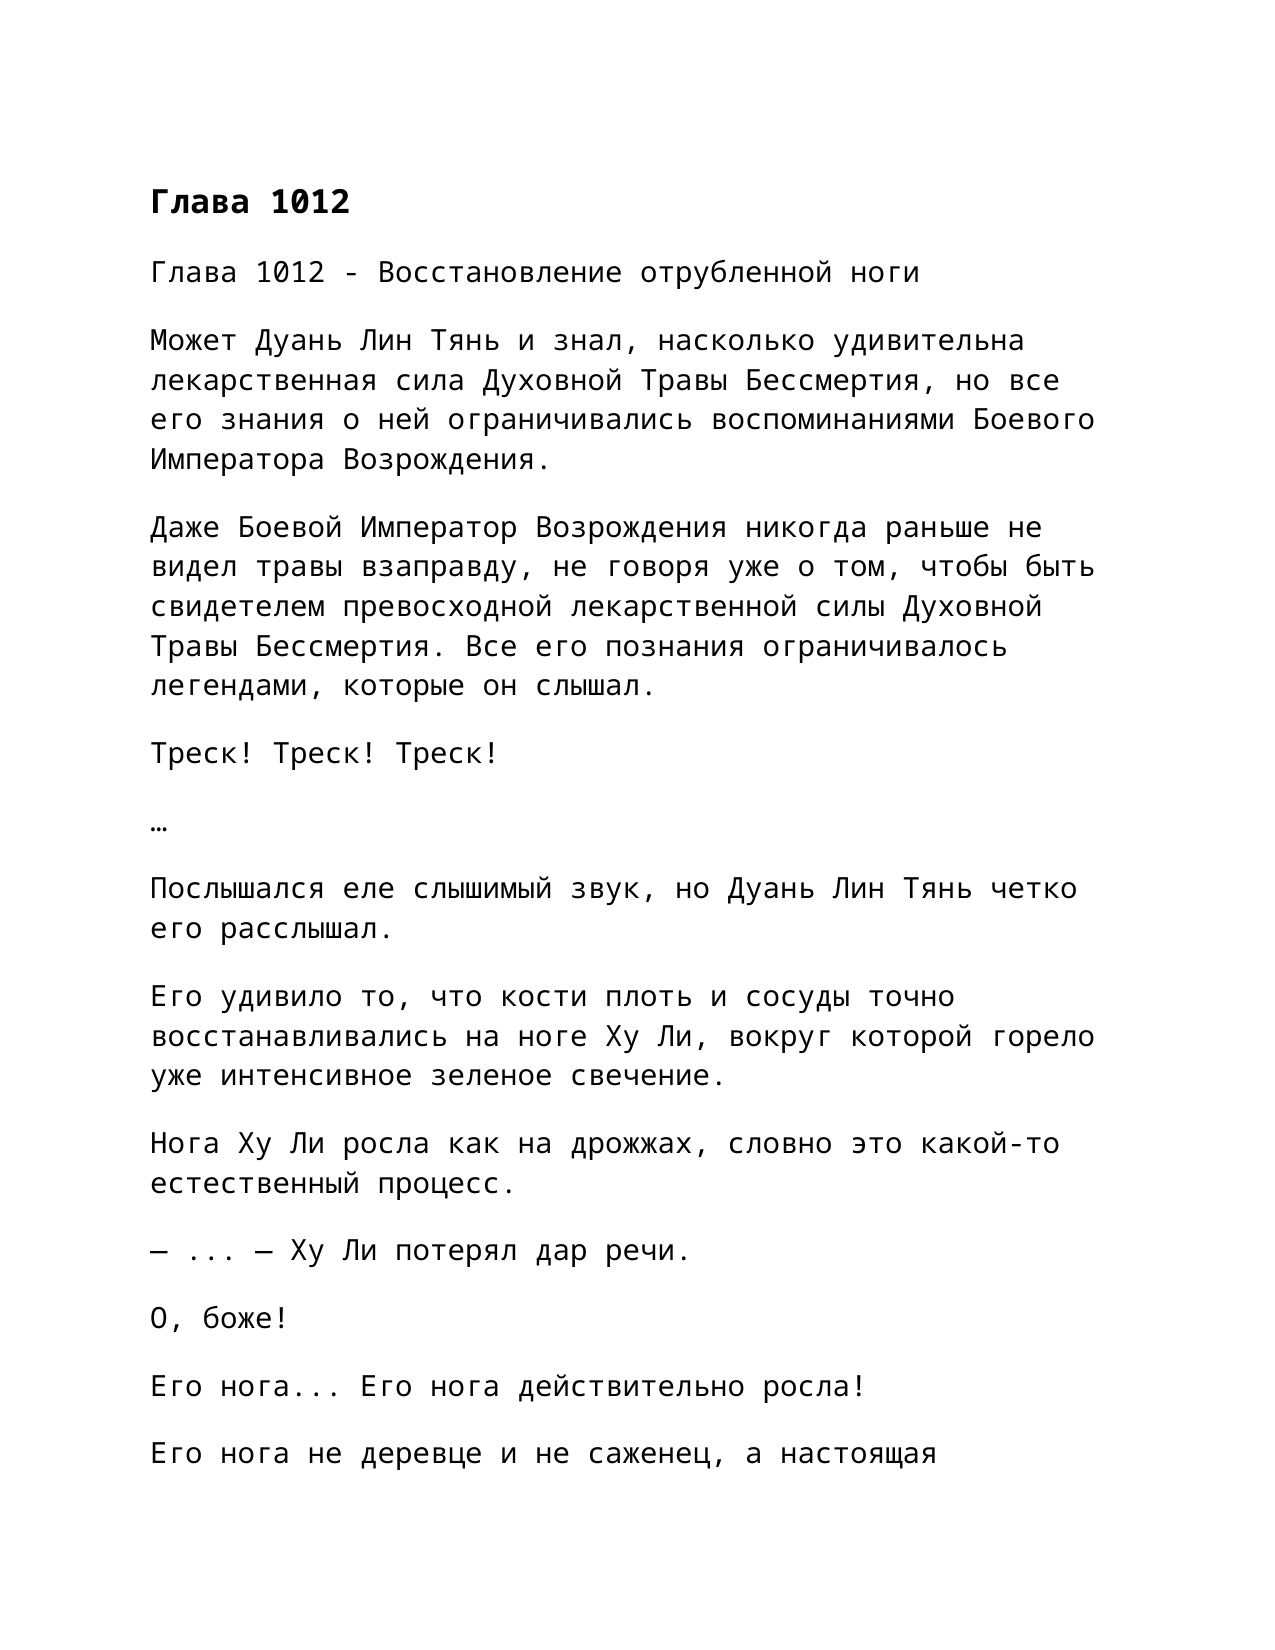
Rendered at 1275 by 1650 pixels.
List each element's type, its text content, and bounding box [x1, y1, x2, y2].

text Послышался еле слышимый звук, но Дуань Лин Тянь четко его расслышал. [150, 868, 1125, 947]
text О, боже! [150, 1297, 1125, 1337]
text Треск! Треск! Треск! [150, 732, 1125, 772]
text Нога Ху Ли росла как на дрожжах, словно это какой-то естественный процесс. [150, 1122, 1125, 1202]
text … [150, 800, 1125, 840]
text Глава 1012 [150, 178, 1125, 223]
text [150, 1433, 1125, 1472]
text Даже Боевой Император Возрождения никогда раньше не видел травы взаправду, не говоря уже о том, чтобы быть свидетелем превосходной лекарственной силы Духовной Травы Бессмертия. Все его познания ограничивалось легендами, которые он слышал. [150, 506, 1125, 704]
text Его нога... Его нога действительно росла! [150, 1365, 1125, 1405]
text Глава 1012 - Восстановление отрубленной ноги [150, 251, 1125, 291]
text Его удивило то, что кости плоть и сосуды точно восстанавливались на ноге Ху Ли, вокруг которой горело уже интенсивное зеленое свечение. [150, 975, 1125, 1094]
text — ... — Ху Ли потерял дар речи. [150, 1230, 1125, 1269]
text Может Дуань Лин Тянь и знал, насколько удивительна лекарственная сила Духовной Травы Бессмертия, но все его знания о ней ограничивались воспоминаниями Боевого Императора Возрождения. [150, 319, 1125, 478]
